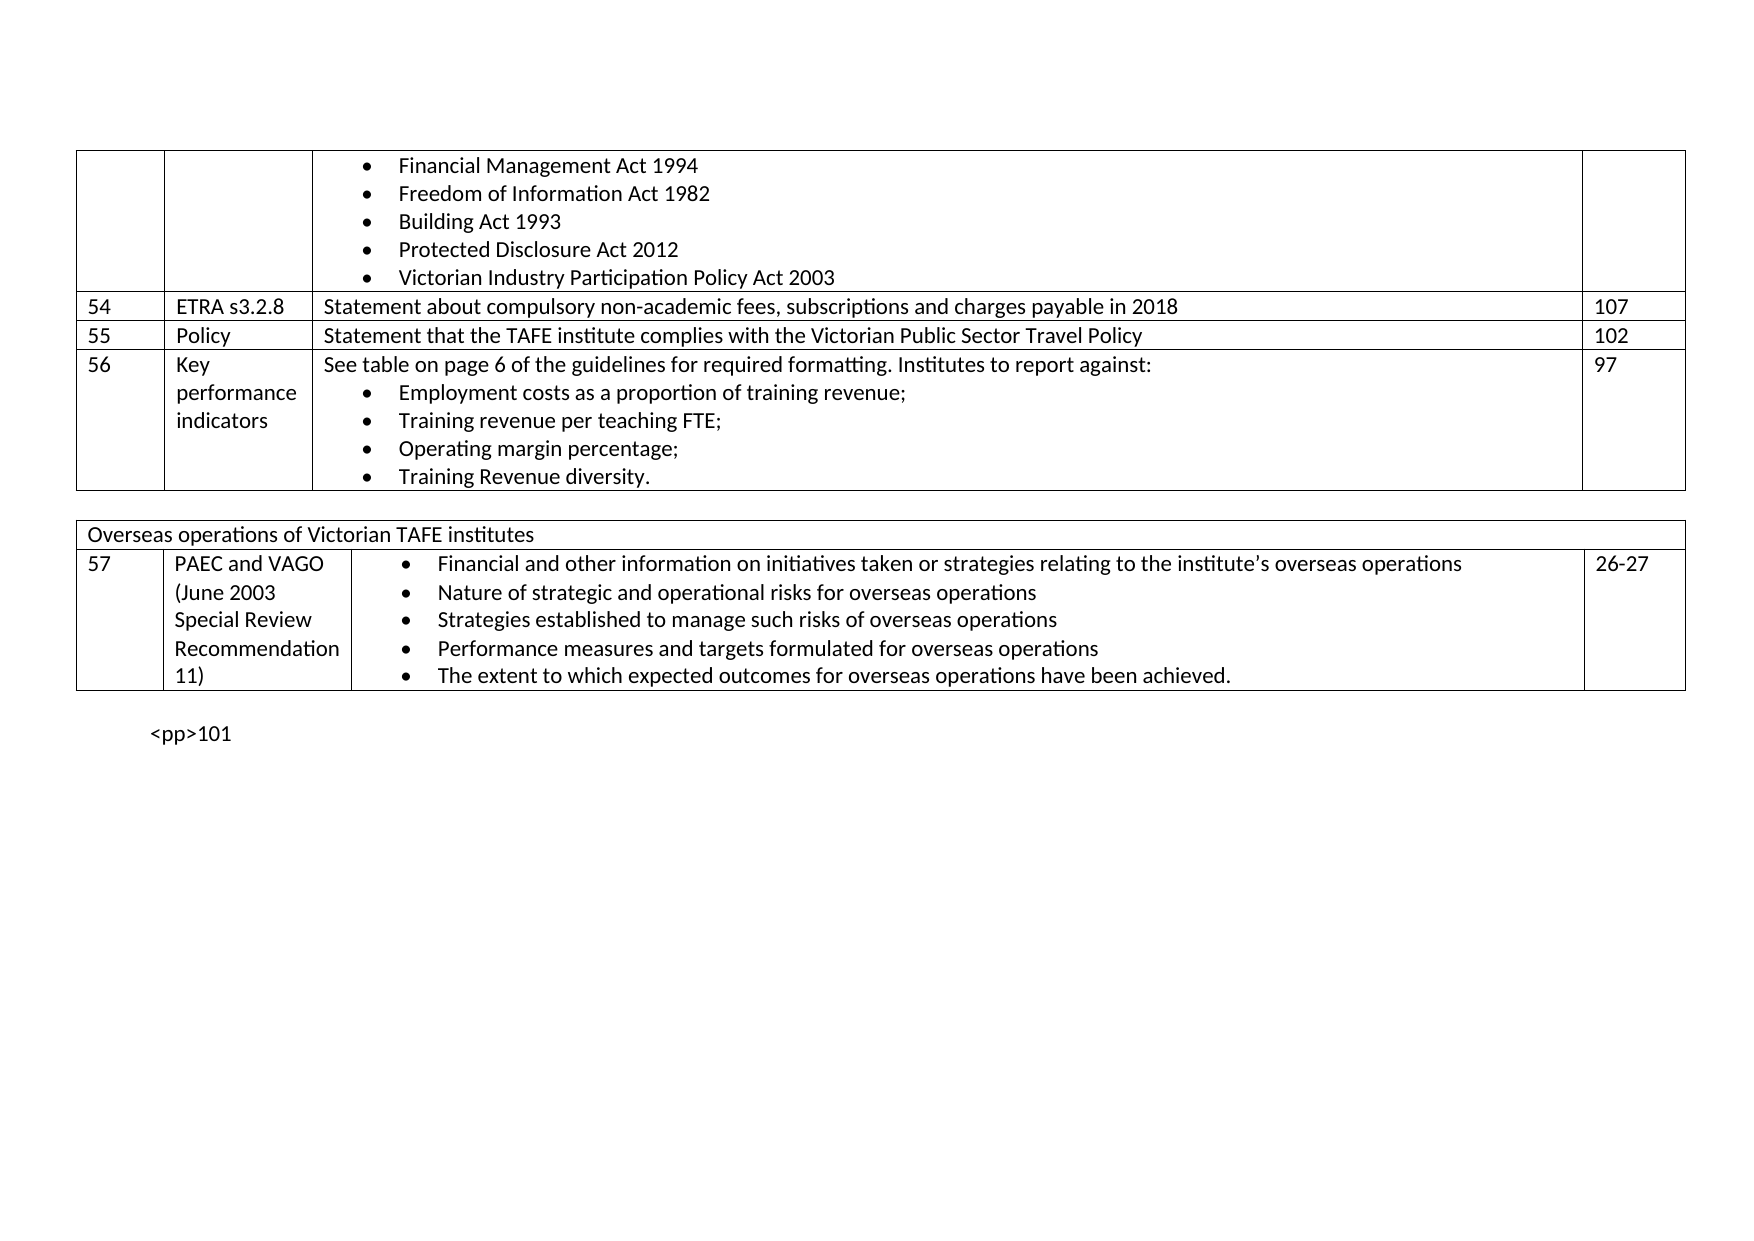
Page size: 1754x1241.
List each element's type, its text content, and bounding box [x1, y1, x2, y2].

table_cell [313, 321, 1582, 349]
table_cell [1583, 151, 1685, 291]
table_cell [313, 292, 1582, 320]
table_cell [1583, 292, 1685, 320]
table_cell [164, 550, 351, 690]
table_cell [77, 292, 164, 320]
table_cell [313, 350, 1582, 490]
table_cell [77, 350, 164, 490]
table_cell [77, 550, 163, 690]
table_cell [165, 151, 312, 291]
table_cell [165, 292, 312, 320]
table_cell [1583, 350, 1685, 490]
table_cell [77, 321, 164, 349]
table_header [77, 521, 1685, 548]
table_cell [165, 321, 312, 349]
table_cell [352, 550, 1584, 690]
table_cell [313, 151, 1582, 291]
text <pp>101 [150, 719, 1604, 747]
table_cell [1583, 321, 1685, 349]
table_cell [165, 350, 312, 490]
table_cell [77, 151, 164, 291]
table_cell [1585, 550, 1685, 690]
